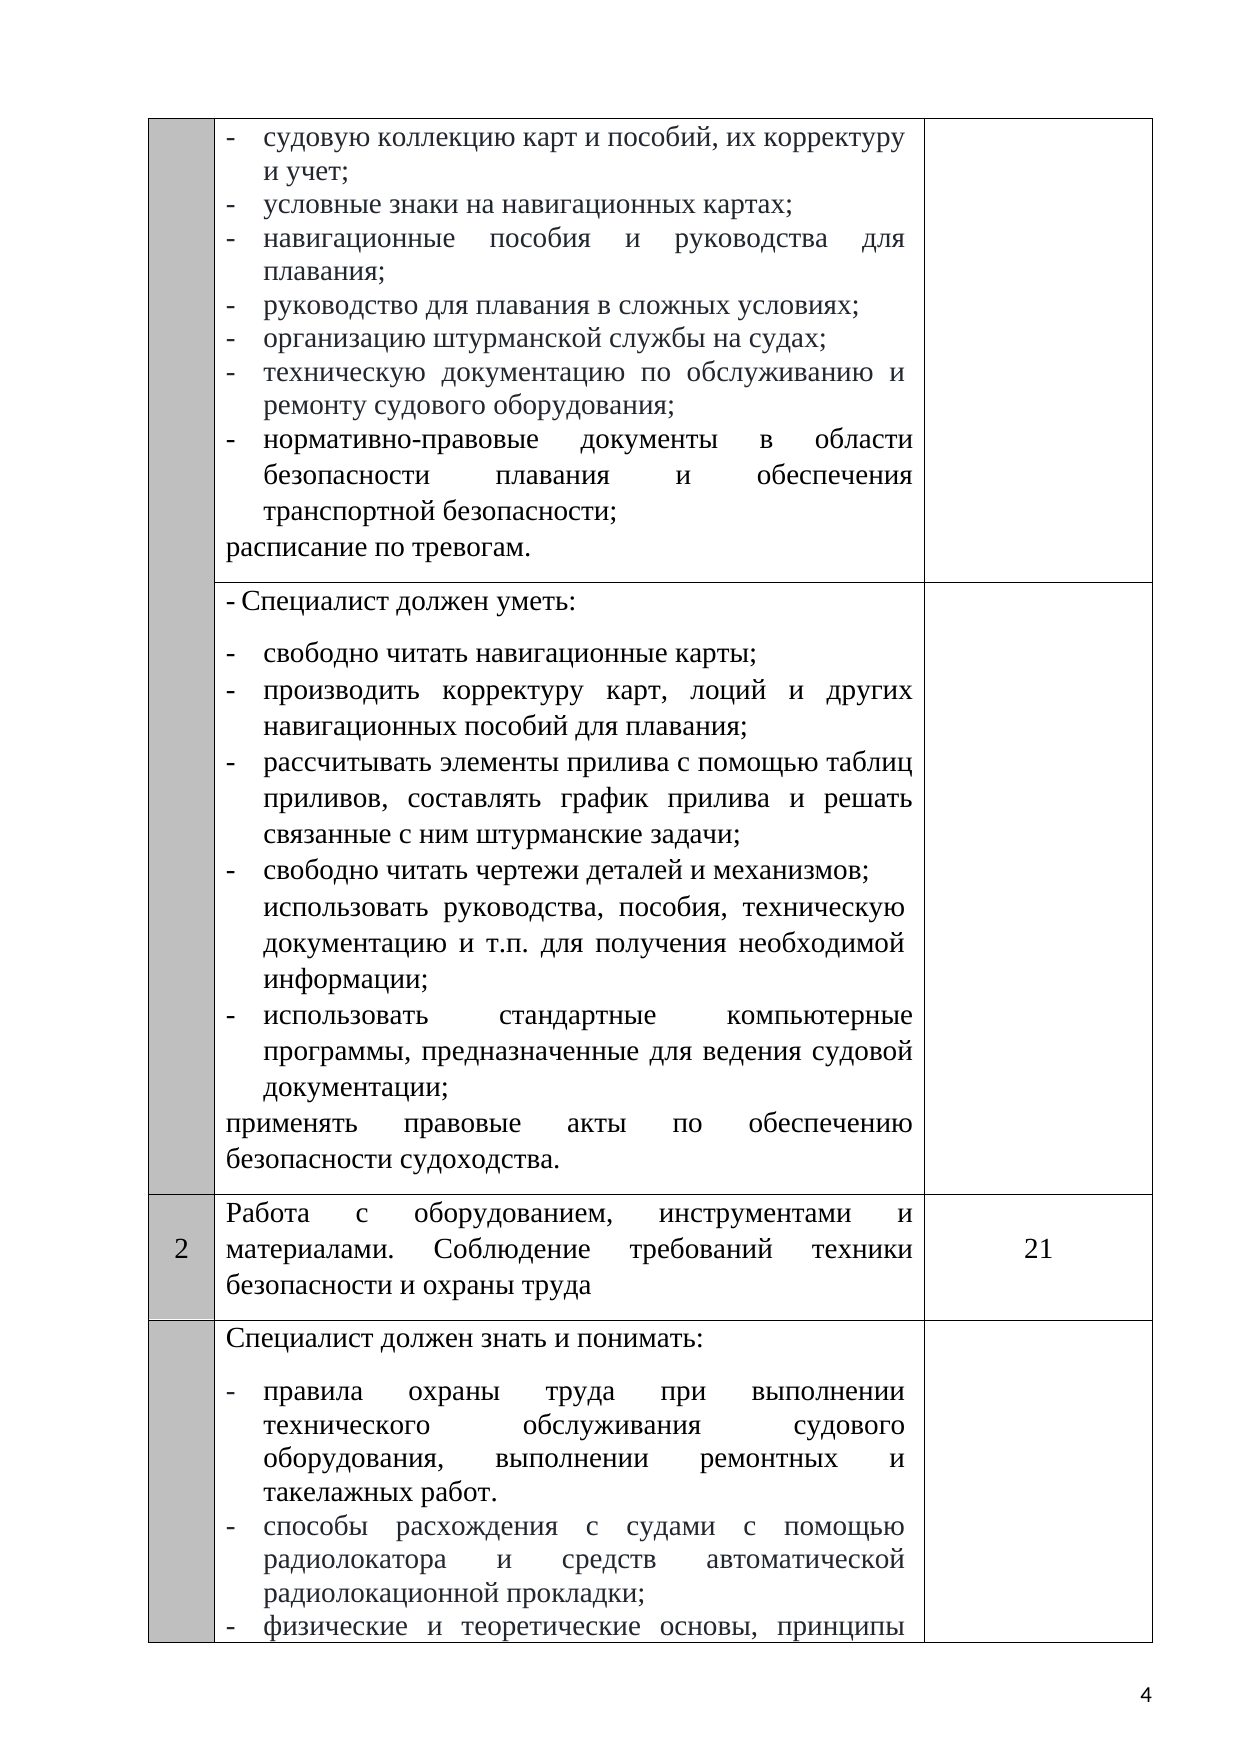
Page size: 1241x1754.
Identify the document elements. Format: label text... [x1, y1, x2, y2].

table_cell 21 [925, 1195, 1152, 1319]
table_cell [925, 583, 1152, 1194]
table_cell [925, 119, 1152, 582]
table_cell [215, 1321, 924, 1642]
table_cell [925, 1321, 1152, 1642]
table_cell Работа с оборудованием, инструментами и материалами. Соблюдение требований техники безопасности и охраны труда [215, 1195, 924, 1319]
table_cell [149, 1321, 214, 1642]
table_cell 2 [149, 1195, 214, 1319]
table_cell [215, 119, 924, 582]
table_cell - Специалист должен уметь: свободно читать навигационные карты; производить корректуру карт, лоций и других навигационных пособий для плавания; рассчитывать элементы прилива с помощью таблиц приливов, составлять график прилива и решать связанные с ним штурманские задачи; свободно читать чертежи деталей и механизмов; использовать руководства, пособия, техническую документацию и т.п. для получения необходимой информации; использовать стандартные компьютерные программы, предназначенные для ведения судовой документации; применять правовые акты по обеспечению безопасности судоходства. [215, 583, 924, 1194]
